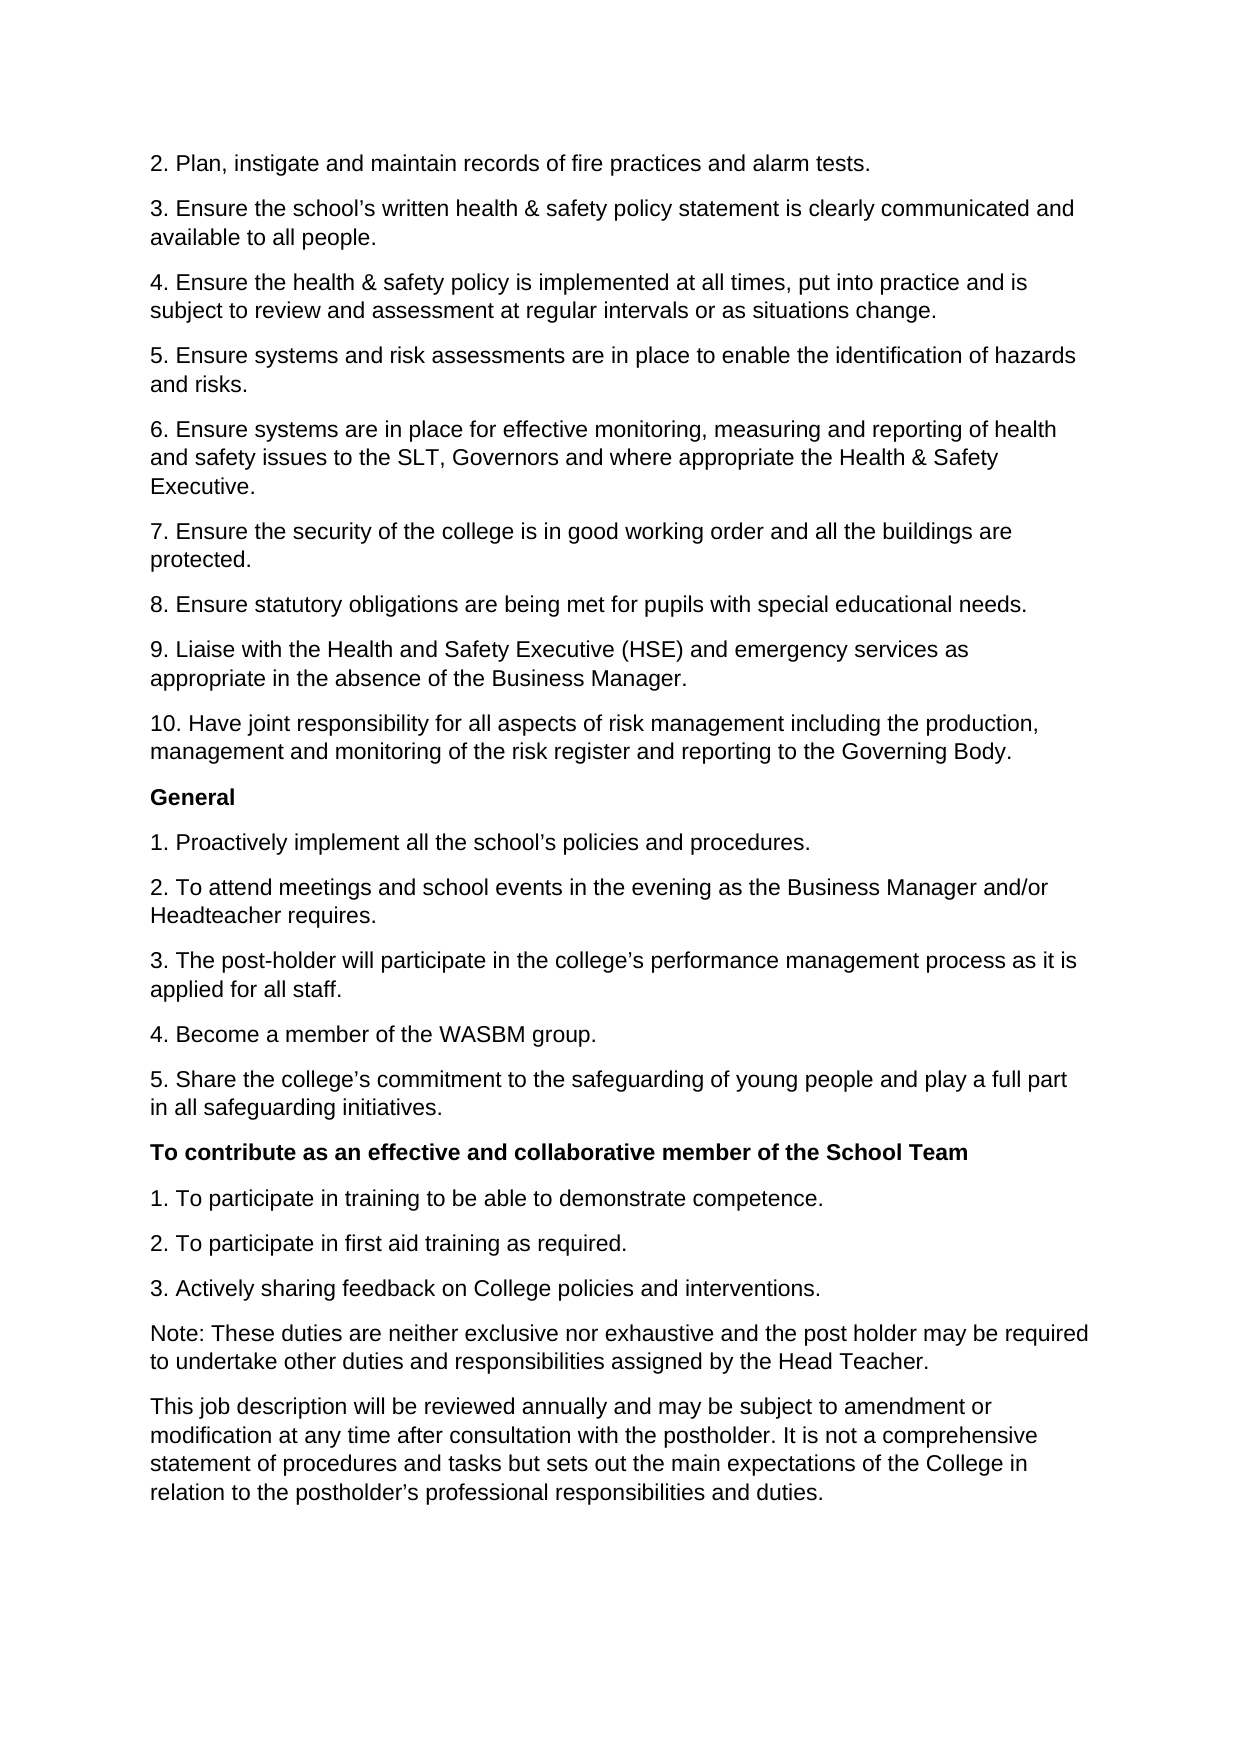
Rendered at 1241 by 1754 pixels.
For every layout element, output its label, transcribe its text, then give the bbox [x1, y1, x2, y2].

text 4. Become a member of the WASBM group. [150, 1021, 1090, 1047]
text 1. Proactively implement all the school’s policies and procedures. [150, 828, 1090, 855]
text 2. To attend meetings and school events in the evening as the Business Manager and/or Headteacher requires. [150, 874, 1090, 928]
text 6. Ensure systems are in place for effective monitoring, measuring and reporting of health and safety issues to the SLT, Governors and where appropriate the Health & Safety Executive. [150, 416, 1090, 499]
text 4. Ensure the health & safety policy is implemented at all times, put into practice and is subject to review and assessment at regular intervals or as situations change. [150, 269, 1090, 323]
text 3. Ensure the school’s written health & safety policy statement is clearly communicated and available to all people. [150, 195, 1090, 250]
text 10. Have joint responsibility for all aspects of risk management including the production, management and monitoring of the risk register and reporting to the Governing Body. [150, 710, 1090, 765]
text To contribute as an effective and collaborative member of the School Team [150, 1139, 1090, 1166]
text 8. Ensure statutory obligations are being met for pupils with special educational needs. [150, 591, 1090, 618]
text 3. Actively sharing feedback on College policies and interventions. [150, 1275, 1090, 1301]
text 9. Liaise with the Health and Safety Executive (HSE) and emergency services as appropriate in the absence of the Business Manager. [150, 636, 1090, 691]
text 5. Share the college’s commitment to the safeguarding of young people and play a full part in all safeguarding initiatives. [150, 1066, 1090, 1121]
text 3. The post-holder will participate in the college’s performance management process as it is applied for all staff. [150, 947, 1090, 1002]
text 2. To participate in first aid training as required. [150, 1229, 1090, 1256]
text 5. Ensure systems and risk assessments are in place to enable the identification of hazards and risks. [150, 342, 1090, 397]
text 1. To participate in training to be able to demonstrate competence. [150, 1184, 1090, 1211]
text This job description will be reviewed annually and may be subject to amendment or modification at any time after consultation with the postholder. It is not a comprehensive statement of procedures and tasks but sets out the main expectations of the College in relation to the postholder’s professional responsibilities and duties. [150, 1393, 1090, 1505]
text Note: These duties are neither exclusive nor exhaustive and the post holder may be required to undertake other duties and responsibilities assigned by the Head Teacher. [150, 1320, 1090, 1374]
text General [150, 783, 1090, 810]
text 7. Ensure the security of the college is in good working order and all the buildings are protected. [150, 518, 1090, 572]
text 2. Plan, instigate and maintain records of fire practices and alarm tests. [150, 150, 1090, 176]
